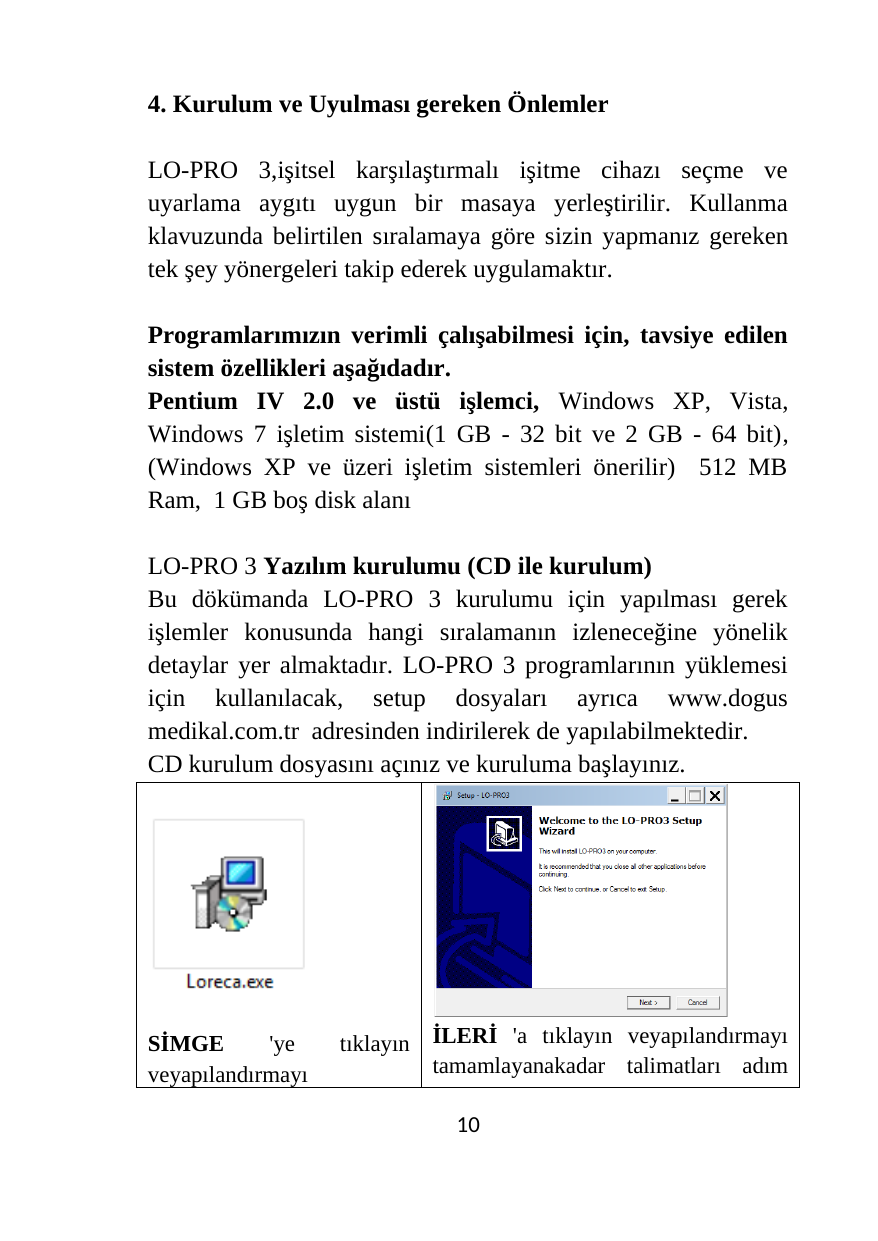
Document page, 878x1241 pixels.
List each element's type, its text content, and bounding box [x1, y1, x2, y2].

picture [147, 813, 316, 996]
table_header İLERİ 'a tıklayın veyapılandırmayı tamamlayanakadar talimatları adım adımizleyin. Şekil 2: Kurulum İzni [422, 783, 799, 1087]
picture [432, 783, 729, 1018]
text Bu dökümanda LO-PRO 3 kurulumu için yapılması gerek işlemler konusunda hangi sıralamanın izleneceğine yönelik detaylar yer almaktadır. LO-PRO 3 programlarının yüklemesi için kullanılacak, setup dosyaları ayrıca www.dogus medikal.com.tr adresinden indirilerek de yapılabilmektedir. [148, 584, 788, 745]
table_header SİMGE 'ye tıklayın veyapılandırmayı tamamlayanakadar talimatları adım adımizleyin. Şekil 1: Kurulum başlangıcı [137, 783, 421, 1087]
text Programlarımızın verimli çalışabilmesi için, tavsiye edilen sistem özellikleri aşağıdadır. [148, 320, 788, 382]
text CD kurulum dosyasını açınız ve kuruluma başlayınız. [148, 749, 788, 778]
text LO-PRO 3 Yazılım kurulumu (CD ile kurulum) [148, 551, 788, 580]
text Pentium IV 2.0 ve üstü işlemci, Windows XP, Vista, Windows 7 işletim sistemi(1 GB - 32 bit ve 2 GB - 64 bit), (Windows XP ve üzeri işletim sistemleri önerilir) 512 MB Ram, 1 GB boş disk alanı [148, 386, 788, 514]
text LO-PRO 3,işitsel karşılaştırmalı işitme cihazı seçme ve uyarlama aygıtı uygun bir masaya yerleştirilir. Kullanma klavuzunda belirtilen sıralamaya göre sizin yapmanız gereken tek şey yönergeleri takip ederek uygulamaktır. [148, 155, 788, 282]
text 4. Kurulum ve Uyulması gereken Önlemler [148, 89, 788, 117]
